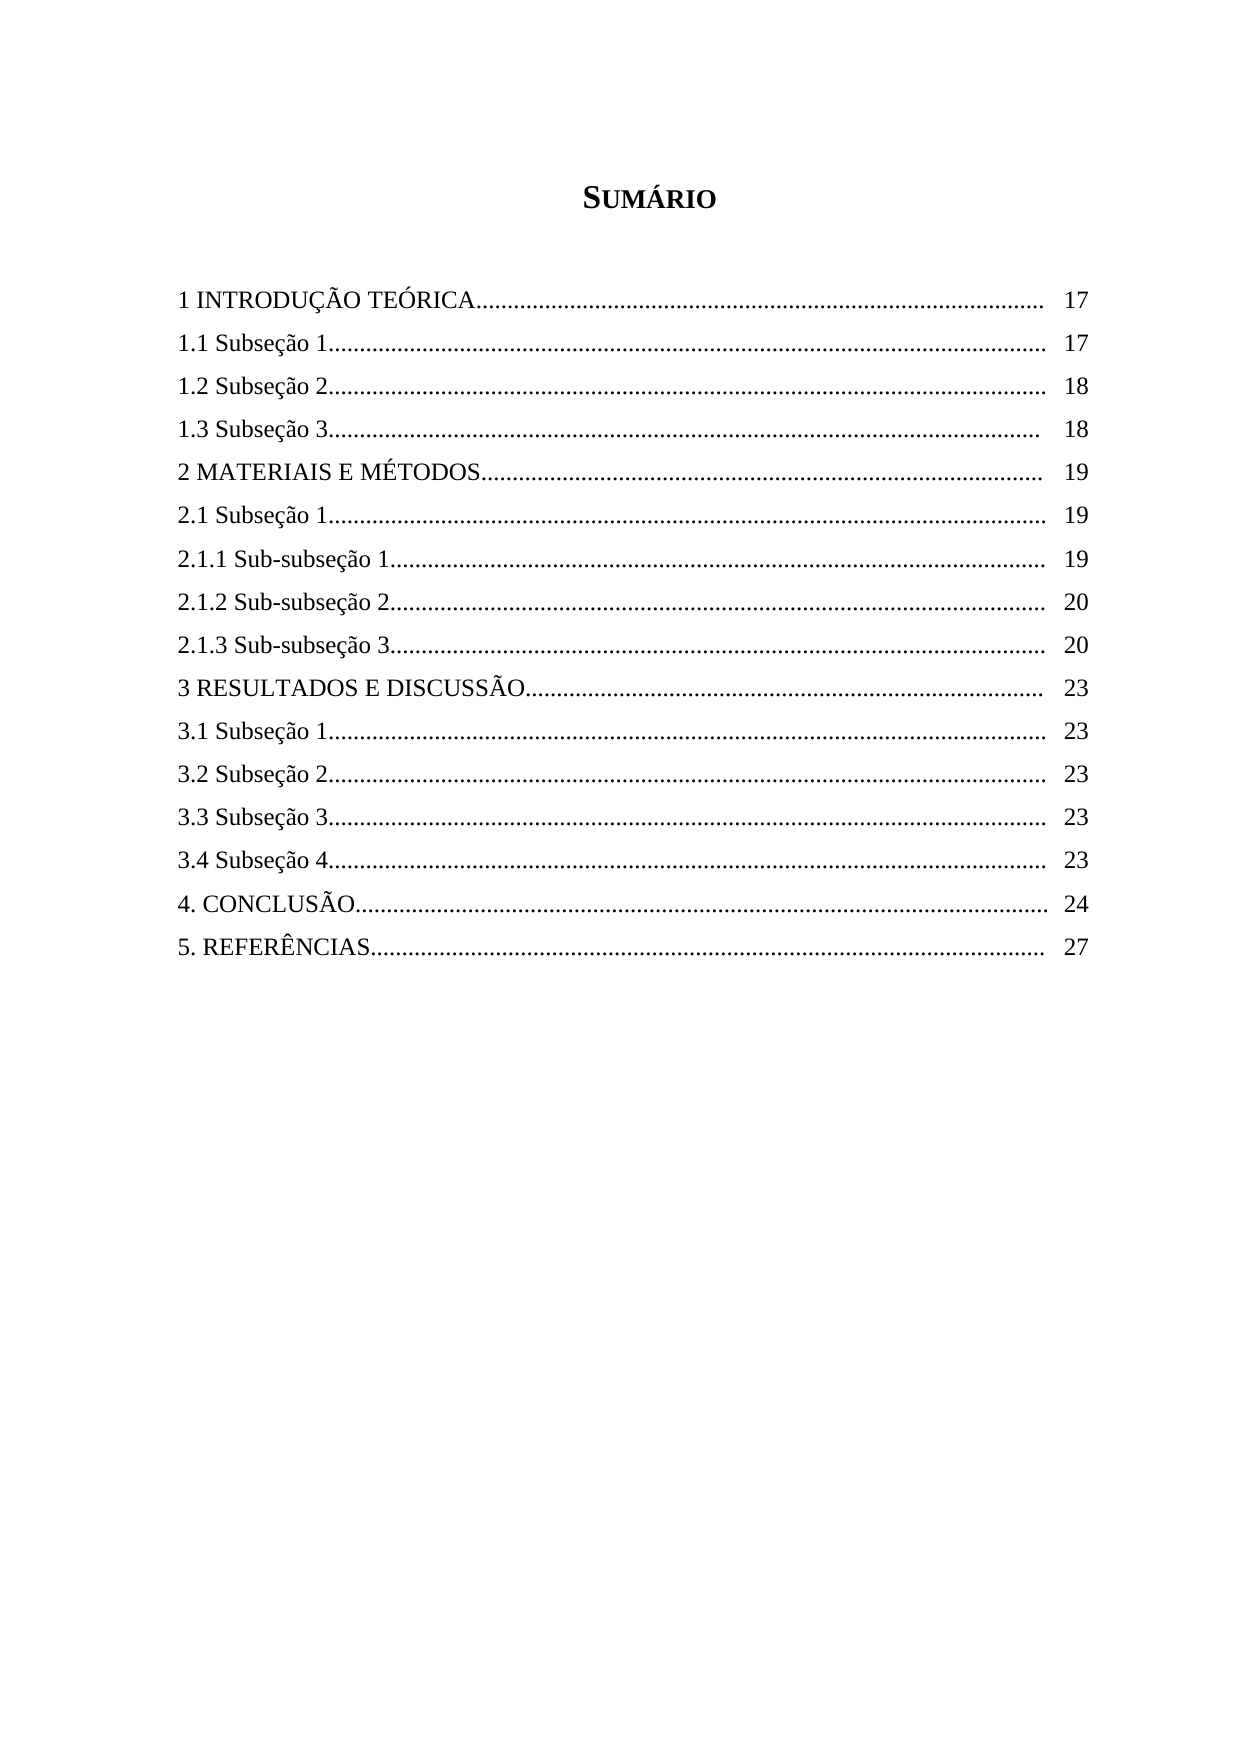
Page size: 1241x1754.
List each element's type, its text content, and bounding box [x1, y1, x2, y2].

text 3 RESULTADOS E DISCUSSÃO................................................................................... 23 [177, 673, 1122, 702]
text 2.1.3 Sub-subseção 3......................................................................................................... 20 [177, 630, 1122, 659]
text 3.3 Subseção 3................................................................................................................... 23 [177, 802, 1122, 831]
text 3.1 Subseção 1................................................................................................................... 23 [177, 716, 1122, 745]
text 4. CONCLUSÃO............................................................................................................... 24 [177, 889, 1122, 917]
text 3.4 Subseção 4................................................................................................................... 23 [177, 846, 1122, 874]
text SUMÁRIO [177, 177, 1122, 216]
text 3.2 Subseção 2................................................................................................................... 23 [177, 759, 1122, 788]
text 1.1 Subseção 1................................................................................................................... 17 [177, 328, 1122, 357]
text 2.1.2 Sub-subseção 2......................................................................................................... 20 [177, 587, 1122, 616]
text 1.2 Subseção 2................................................................................................................... 18 [177, 371, 1122, 400]
text 1 INTRODUÇÃO TEÓRICA........................................................................................... 17 [177, 285, 1122, 314]
text 2 MATERIAIS E MÉTODOS.......................................................................................... 19 [177, 457, 1122, 486]
text 2.1.1 Sub-subseção 1......................................................................................................... 19 [177, 544, 1122, 572]
text 1.3 Subseção 3.................................................................................................................. 18 [177, 414, 1122, 443]
text 2.1 Subseção 1................................................................................................................... 19 [177, 501, 1122, 529]
text 5. REFERÊNCIAS............................................................................................................ 27 [177, 932, 1122, 961]
